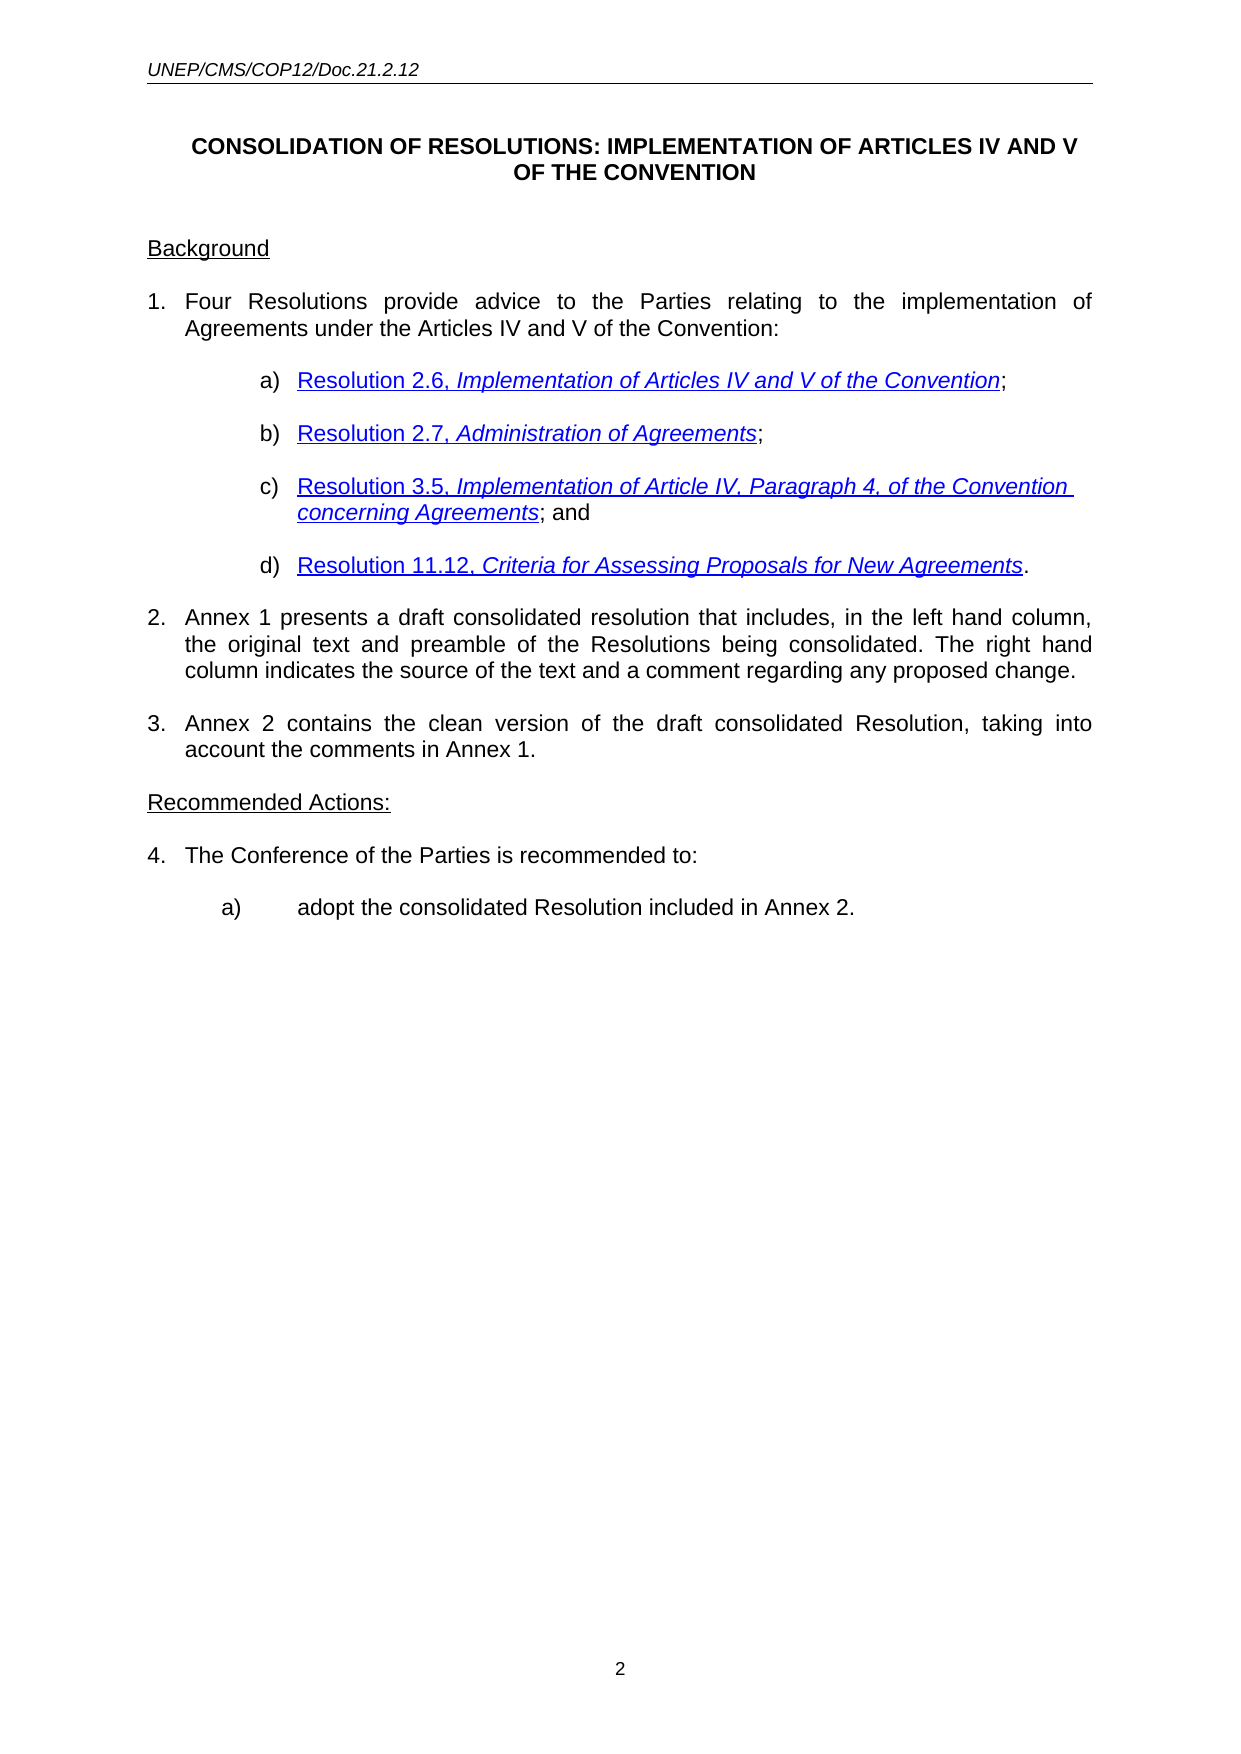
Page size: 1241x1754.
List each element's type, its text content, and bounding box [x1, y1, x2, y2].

list Resolution 3.5, Implementation of Article IV, Paragraph 4, of the Convention concerning Agreements; and [259, 473, 1093, 525]
list Resolution 11.12, Criteria for Assessing Proposals for New Agreements. [259, 552, 1093, 578]
text of the convention [138, 158, 1131, 186]
list Annex 1 presents a draft consolidated resolution that includes, in the left hand column, the original text and preamble of the Resolutions being consolidated. The right hand column indicates the source of the text and a comment regarding any proposed change. [147, 604, 1093, 683]
list Annex 2 contains the clean version of the draft consolidated Resolution, taking into account the comments in Annex 1. [147, 710, 1093, 762]
text consolidation of resolutions: Implementation of articles iv and v [138, 131, 1131, 158]
text Background [147, 235, 1093, 262]
list The Conference of the Parties is recommended to: [147, 842, 1093, 868]
list Four Resolutions provide advice to the Parties relating to the implementation of Agreements under the Articles IV and V of the Convention: [147, 288, 1093, 341]
text Recommended Actions: [147, 789, 1093, 815]
list adopt the consolidated Resolution included in Annex 2. [221, 894, 1093, 921]
list Resolution 2.6, Implementation of Articles IV and V of the Convention; [259, 367, 1093, 393]
list Resolution 2.7, Administration of Agreements; [259, 420, 1093, 446]
